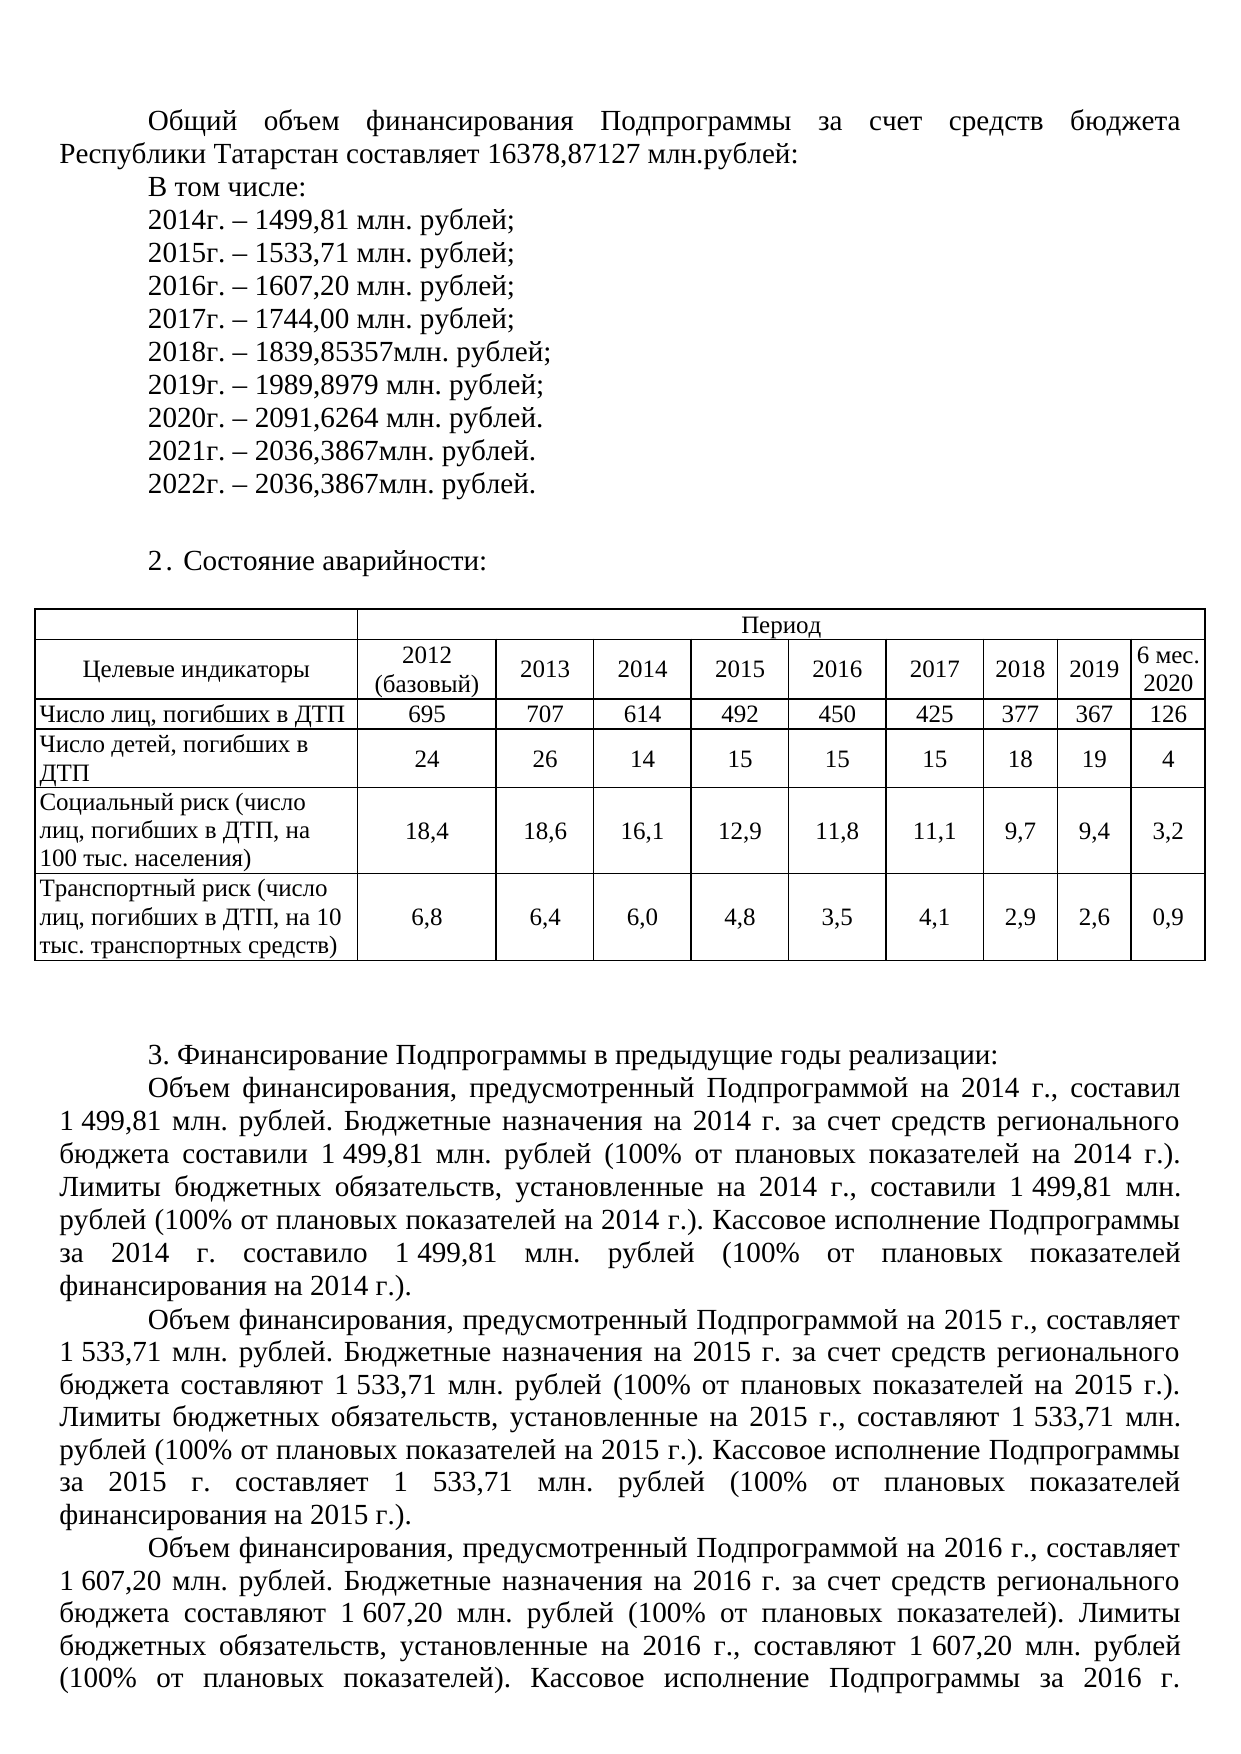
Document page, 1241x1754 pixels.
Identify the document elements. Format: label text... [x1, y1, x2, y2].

table_cell 6,0 [594, 874, 690, 960]
table_cell Транспортный риск (число лиц, погибших в ДТП, на 10 тыс. транспортных средств) [36, 874, 357, 960]
table_cell 6,4 [497, 874, 593, 960]
table_cell 2,9 [984, 874, 1057, 960]
table_cell 4 [1132, 730, 1204, 787]
text 2017г. – 1744,00 млн. рублей; [59, 302, 1181, 335]
table_cell 450 [789, 700, 885, 728]
table_cell 6 мес. 2020 [1132, 640, 1204, 698]
table_cell Социальный риск (число лиц, погибших в ДТП, на 100 тыс. населения) [36, 788, 357, 872]
text Объем финансирования, предусмотренный Подпрограммой на 2015 г., составляет 1 533,71 млн. рублей. Бюджетные назначения на 2015 г. за счет средств регионального бюджета составляют 1 533,71 млн. рублей (100% от плановых показателей на 2015 г.). Лимиты бюджетных обязательств, установленные на 2015 г., составляют 1 533,71 млн. рублей (100% от плановых показателей на 2015 г.). Кассовое исполнение Подпрограммы за 2015 г. составляет 1 533,71 млн. рублей (100% от плановых показателей финансирования на 2015 г.). [59, 1303, 1181, 1531]
text 2016г. – 1607,20 млн. рублей; [59, 269, 1181, 302]
table_cell 11,1 [887, 788, 983, 872]
table_cell 2014 [594, 640, 690, 698]
text 2022г. – 2036,3867млн. рублей. [59, 467, 1181, 500]
table_cell 11,8 [789, 788, 885, 872]
table_header [36, 610, 357, 638]
text В том числе: [59, 170, 1181, 203]
table_cell 4,8 [692, 874, 788, 960]
table_cell 367 [1058, 700, 1130, 728]
table_cell 2019 [1058, 640, 1130, 698]
table_cell 492 [692, 700, 788, 728]
text 3. Финансирование Подпрограммы в предыдущие годы реализации: [59, 1039, 1181, 1071]
table_cell Число детей, погибших в ДТП [36, 730, 357, 787]
table_cell 126 [1132, 700, 1204, 728]
table_cell 4,1 [887, 874, 983, 960]
table_cell 377 [984, 700, 1057, 728]
table_cell 26 [497, 730, 593, 787]
table_cell 15 [887, 730, 983, 787]
table_cell 425 [887, 700, 983, 728]
table_cell 3,5 [789, 874, 885, 960]
table_cell 3,2 [1132, 788, 1204, 872]
table_cell 614 [594, 700, 690, 728]
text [59, 1532, 1181, 1694]
text 2021г. – 2036,3867млн. рублей. [59, 434, 1181, 467]
table_cell 9,7 [984, 788, 1057, 872]
table_cell 15 [789, 730, 885, 787]
table_cell 16,1 [594, 788, 690, 872]
table_cell 0,9 [1132, 874, 1204, 960]
table_cell Целевые индикаторы [36, 640, 357, 698]
text Объем финансирования, предусмотренный Подпрограммой на 2014 г., составил 1 499,81 млн. рублей. Бюджетные назначения на 2014 г. за счет средств регионального бюджета составили 1 499,81 млн. рублей (100% от плановых показателей на 2014 г.). Лимиты бюджетных обязательств, установленные на 2014 г., составили 1 499,81 млн. рублей (100% от плановых показателей на 2014 г.). Кассовое исполнение Подпрограммы за 2014 г. составило 1 499,81 млн. рублей (100% от плановых показателей финансирования на 2014 г.). [59, 1071, 1181, 1302]
text 2. Состояние аварийности: [59, 543, 1181, 577]
table_cell 15 [692, 730, 788, 787]
table_cell 2015 [692, 640, 788, 698]
text Общий объем финансирования Подпрограммы за счет средств бюджета Республики Татарстан составляет 16378,87127 млн.рублей: [59, 104, 1181, 170]
table_cell 24 [358, 730, 495, 787]
table_cell 12,9 [692, 788, 788, 872]
table_cell 14 [594, 730, 690, 787]
table_cell 2012 (базовый) [358, 640, 495, 698]
table_cell 18 [984, 730, 1057, 787]
table_cell 2,6 [1058, 874, 1130, 960]
text 2015г. – 1533,71 млн. рублей; [59, 236, 1181, 269]
table_cell 707 [497, 700, 593, 728]
text 2018г. – 1839,85357млн. рублей; [59, 335, 1181, 368]
text 2020г. – 2091,6264 млн. рублей. [59, 401, 1181, 434]
table_cell 2017 [887, 640, 983, 698]
table_cell 2013 [497, 640, 593, 698]
table_cell 19 [1058, 730, 1130, 787]
table_cell 18,4 [358, 788, 495, 872]
table_cell 6,8 [358, 874, 495, 960]
text 2019г. – 1989,8979 млн. рублей; [59, 368, 1181, 401]
text 2014г. – 1499,81 млн. рублей; [59, 203, 1181, 236]
table_cell Число лиц, погибших в ДТП [36, 700, 357, 728]
table_cell 18,6 [497, 788, 593, 872]
table_header Период [358, 610, 1204, 638]
table_cell 2016 [789, 640, 885, 698]
table_cell 9,4 [1058, 788, 1130, 872]
table_cell 2018 [984, 640, 1057, 698]
table_cell 695 [358, 700, 495, 728]
